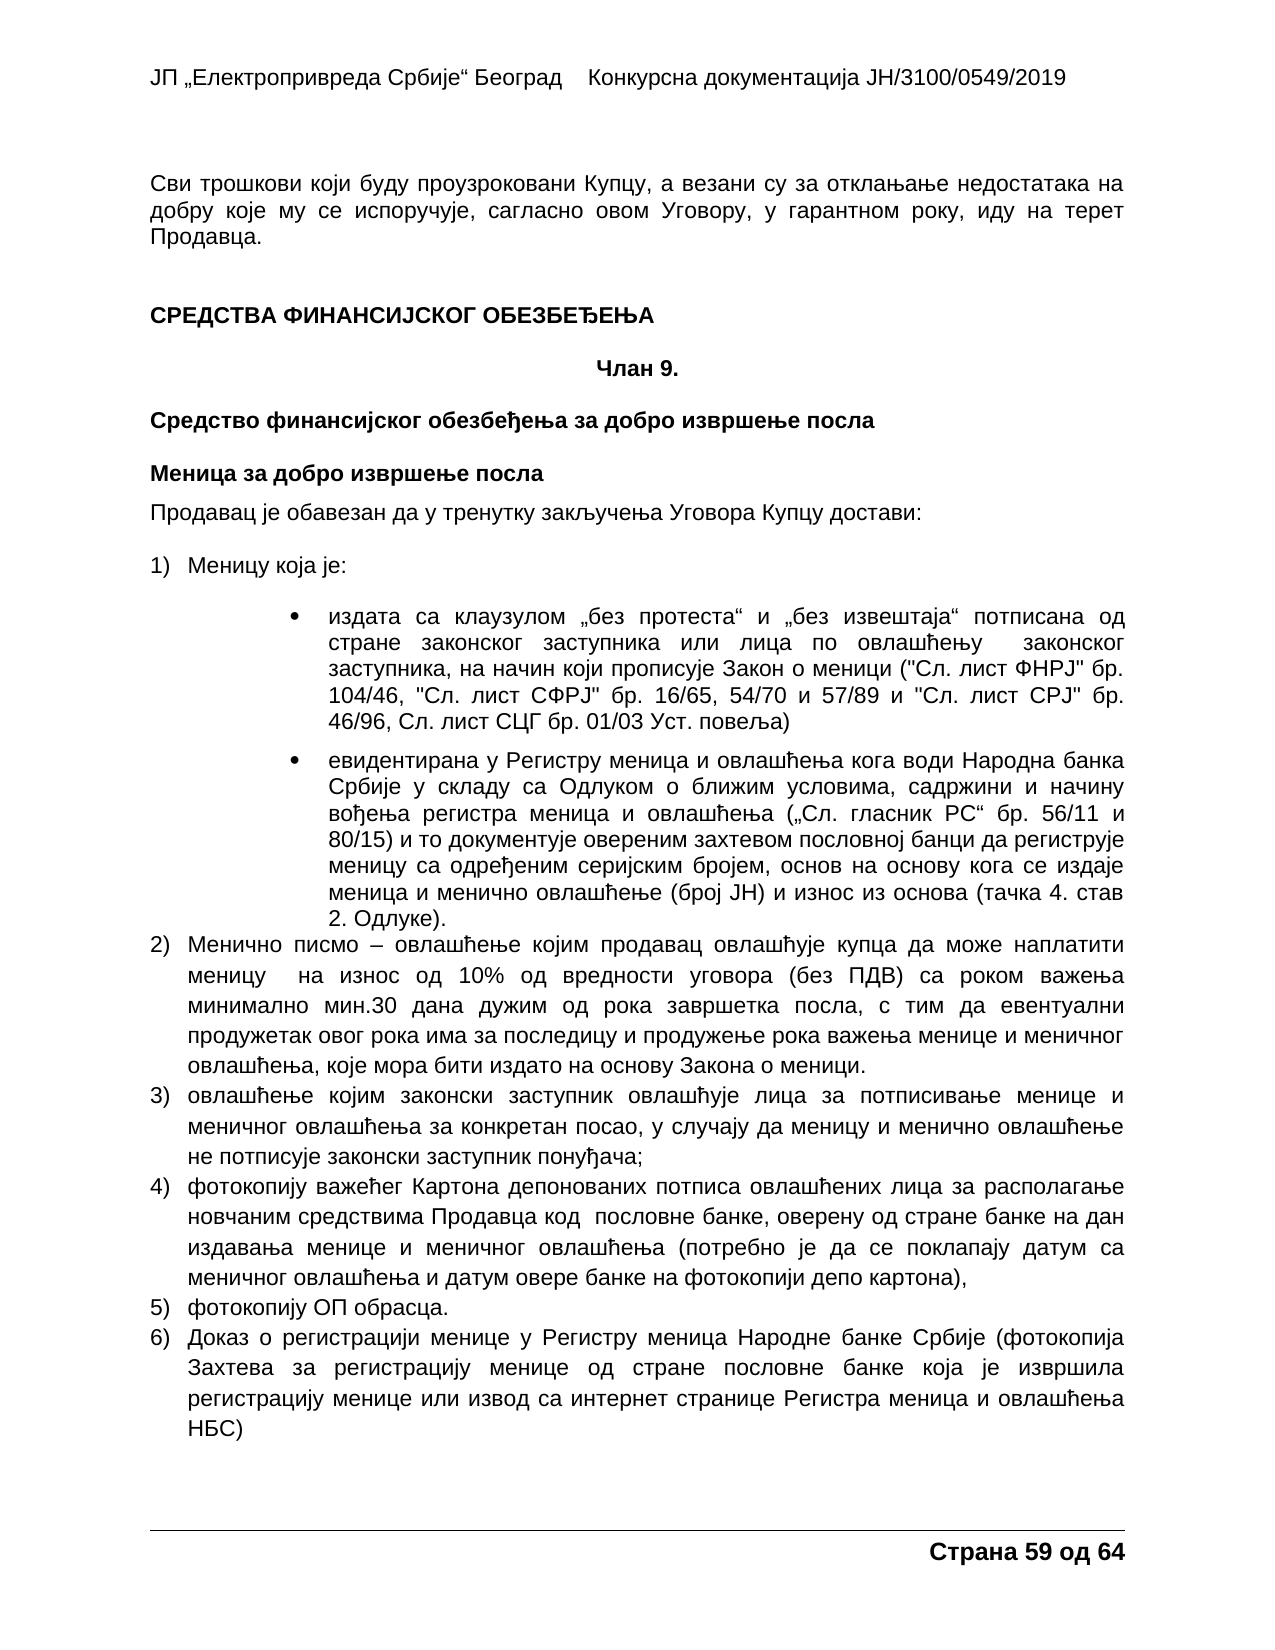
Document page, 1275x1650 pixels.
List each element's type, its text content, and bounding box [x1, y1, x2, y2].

list фотокопију важећег Картона депонованих потписа овлашћених лица за располагање новчаним средствима Продавца код пословне банке, оверену од стране банке на дан издавања менице и меничног овлашћења (потребно је да се поклапају датум са меничног овлашћења и датум овере банке на фотокопији депо картона), [150, 1173, 1125, 1290]
list Меницу која је: [150, 552, 1125, 578]
text Продавац је обавезан да у тренутку закључења Уговора Купцу достави: [150, 499, 1125, 525]
text Средство финансијског обезбеђења за добро извршење посла [150, 407, 1125, 434]
list Доказ о регистрацији менице у Регистру меница Народне банке Србије (фотокопија Захтева за регистрацију менице од стране пословне банке која је извршила регистрацију менице или извод са интернет странице Регистра меница и овлашћења НБС) [150, 1324, 1125, 1441]
list издата са клаузулом „без протеста“ и „без извештаја“ потписана од стране законског заступника или лица по овлашћењу законског заступника, на начин који прописује Закон о меници ("Сл. лист ФНРЈ" бр. 104/46, "Сл. лист СФРЈ" бр. 16/65, 54/70 и 57/89 и "Сл. лист СРЈ" бр. 46/96, Сл. лист СЦГ бр. 01/03 Уст. повеља) [291, 603, 1125, 734]
text СРЕДСТВА ФИНАНСИЈСКОГ ОБЕЗБЕЂЕЊА [150, 302, 1125, 328]
list фотокопију ОП обрасца. [150, 1294, 1125, 1320]
text Члан 9. [150, 355, 1125, 381]
list евидентирана у Регистру меница и овлашћења кога води Народна банка Србије у складу са Одлуком о ближим условима, садржини и начину вођења регистра меница и овлашћења („Сл. гласник РС“ бр. 56/11 и 80/15) и то документује овереним захтевом пословној банци да региструје меницу са одређеним серијским бројем, основ на основу кога се издаје меница и менично овлашћење (број ЈН) и износ из основа (тачка 4. став 2. Одлуке). [291, 747, 1125, 931]
text Меница за добро извршење посла [150, 460, 1125, 486]
list овлашћење којим законски заступник овлашћује лица за потписивање менице и меничног овлашћења за конкретан посао, у случају да меницу и менично овлашћење не потписује законски заступник понуђача; [150, 1082, 1125, 1169]
list Менично писмо – овлашћење којим продавац овлашћује купца да може наплатити меницу на износ од 10% од вредности уговора (без ПДВ) са роком важења минимално мин.30 дана дужим од рока завршетка посла, с тим да евентуални продужетак овог рока има за последицу и продужење рока важења менице и меничног овлашћења, које мора бити издато на основу Закона о меници. [150, 931, 1125, 1079]
text Сви трошкови који буду проузроковани Купцу, а везани су за отклањање недостатака на добру које му се испоручује, сагласно овом Уговору, у гарантном року, иду на терет Продавца. [150, 170, 1125, 249]
